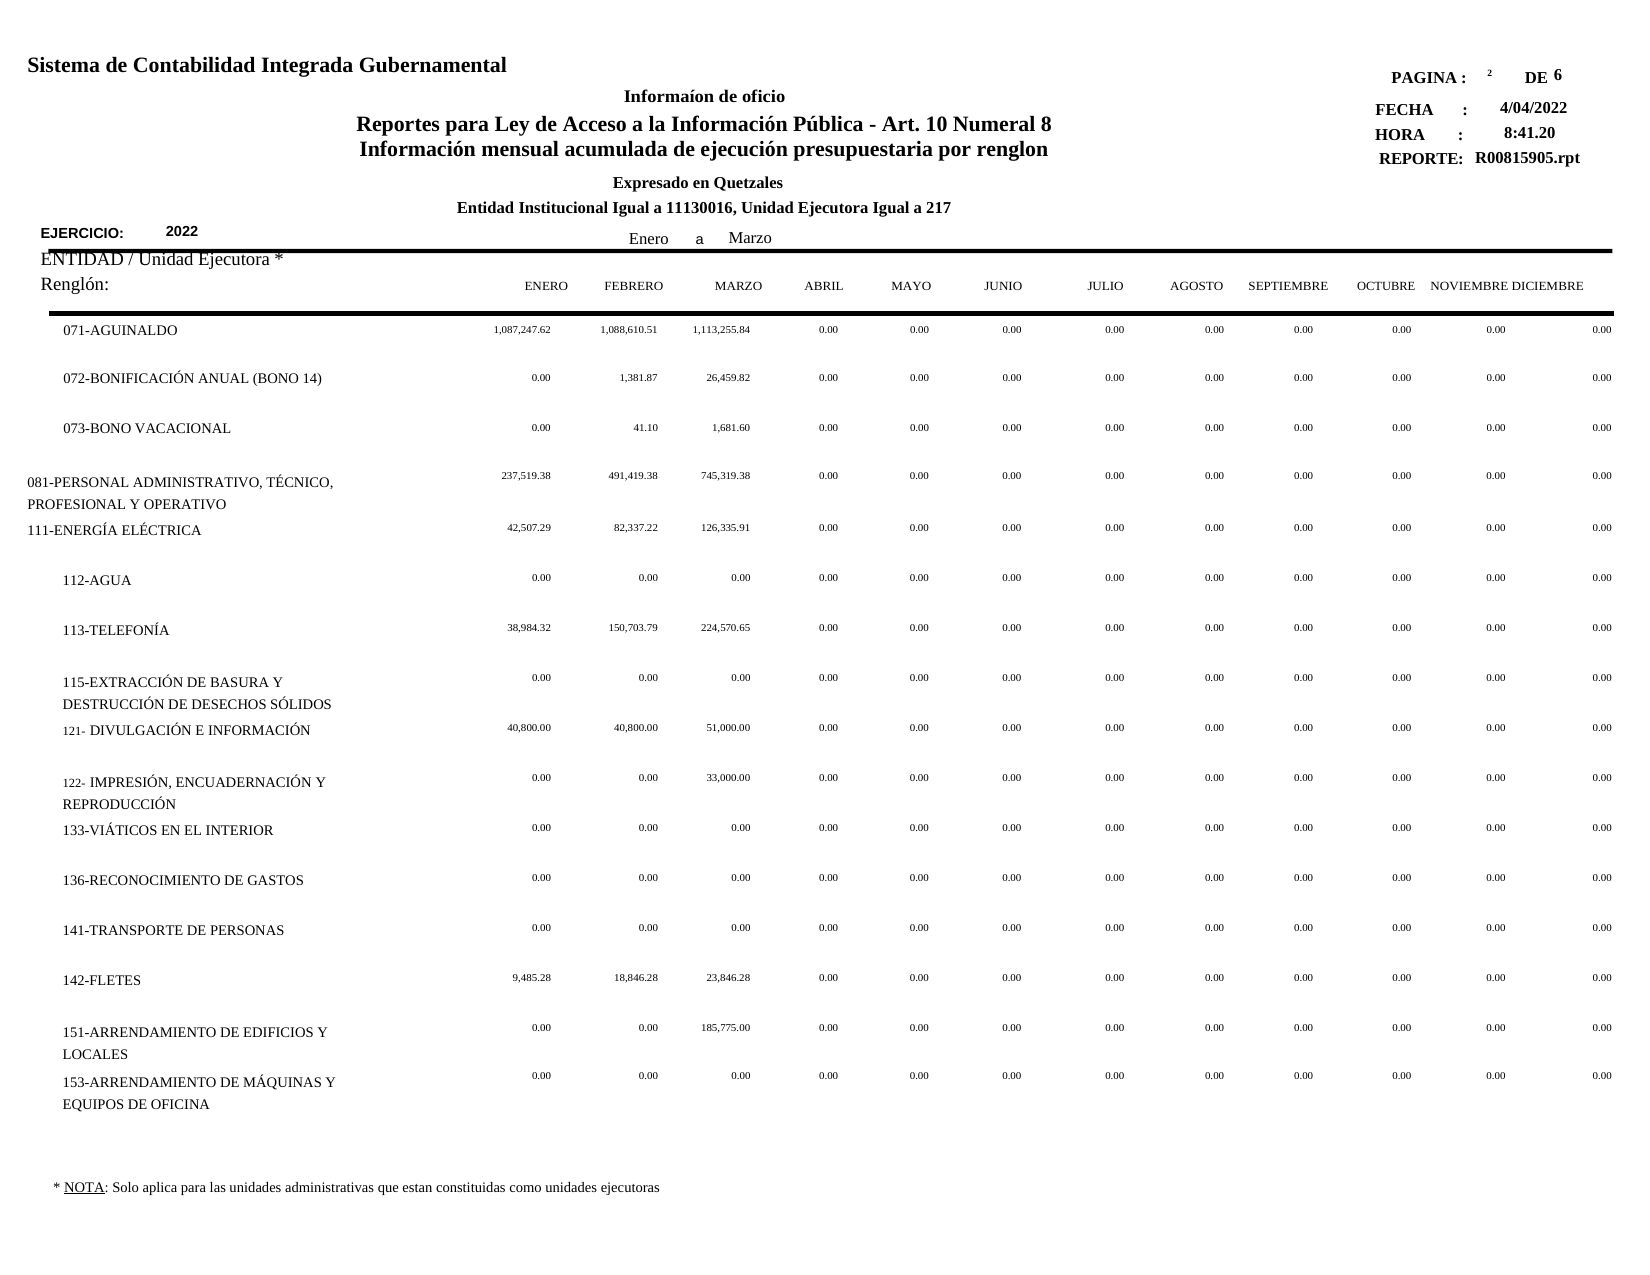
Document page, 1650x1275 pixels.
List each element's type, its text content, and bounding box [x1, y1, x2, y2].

text OCTUBRE [1357, 279, 1417, 293]
text 4/04/2022 [1500, 98, 1625, 117]
text ENERO [524, 279, 571, 293]
table_cell 073-BONO VACACIONAL [49, 388, 408, 438]
text Renglón: [40, 273, 113, 294]
text Entidad Institucional Igual a 11130016, Unidad Ejecutora Igual a 217 [353, 198, 1054, 217]
table_cell 0.00 [1352, 388, 1448, 438]
table_cell 1,681.60 [675, 388, 784, 438]
table_cell 0.00 [409, 338, 575, 388]
text 113-TELEFONÍA [62, 621, 1625, 638]
table_header 0.00 [1449, 316, 1548, 338]
text ENTIDAD / Unidad Ejecutora * [40, 248, 292, 269]
table_header 0.00 [1548, 316, 1614, 338]
table_cell 0.00 [1259, 388, 1352, 438]
text FEBRERO MARZO ABRIL MAYO JUNIO JULIO AGOSTO SEPTIEMBRE [604, 279, 1331, 293]
text Marzo [728, 228, 1625, 247]
subtitle EJERCICIO: 2022 [40, 223, 292, 242]
table_cell 0.00 [1548, 388, 1614, 438]
table_header 0.00 [785, 316, 874, 338]
table_cell 26,459.82 [675, 338, 784, 388]
text 153-ARRENDAMIENTO DE MÁQUINAS Y EQUIPOS DE OFICINA [62, 1074, 380, 1112]
table_cell 0.00 [966, 338, 1063, 388]
table_cell 0.00 [1449, 338, 1548, 388]
list DIVULGACIÓN E INFORMACIÓN [62, 721, 1625, 738]
table_header 071-AGUINALDO [49, 316, 408, 338]
table_header 0.00 [1352, 316, 1448, 338]
table_cell 0.00 [1352, 338, 1448, 388]
table_header 1,113,255.84 [675, 316, 784, 338]
table_cell 0.00 [1165, 338, 1259, 388]
table_cell 0.00 [785, 388, 874, 438]
table_cell 0.00 [785, 338, 874, 388]
text 133-VIÁTICOS EN EL INTERIOR [62, 821, 1625, 838]
text 081-PERSONAL ADMINISTRATIVO, TÉCNICO, PROFESIONAL Y OPERATIVO [27, 474, 380, 512]
list DE 6 [1487, 72, 1625, 86]
table_header 0.00 [1259, 316, 1352, 338]
text Informaíon de oficio [354, 86, 1055, 106]
table_cell 0.00 [1063, 388, 1164, 438]
table_cell 0.00 [1259, 338, 1352, 388]
text FECHA : [1061, 99, 1467, 118]
text Enero a [629, 229, 708, 248]
text 151-ARRENDAMIENTO DE EDIFICIOS Y LOCALES [62, 1024, 380, 1062]
table_cell 0.00 [1449, 388, 1548, 438]
table_header 1,088,610.51 [575, 316, 675, 338]
table_header 0.00 [966, 316, 1063, 338]
table_header 1,087,247.62 [409, 316, 575, 338]
text 115-EXTRACCIÓN DE BASURA Y DESTRUCCIÓN DE DESECHOS SÓLIDOS [62, 674, 380, 712]
table_cell 0.00 [409, 388, 575, 438]
text Reportes para Ley de Acceso a la Información Pública - Art. 10 Numeral 8 Información mensual acumulada de ejecución presupuestaria por renglon [354, 111, 1054, 161]
text 136-RECONOCIMIENTO DE GASTOS [62, 871, 1625, 888]
table_header 0.00 [1063, 316, 1164, 338]
table_cell 0.00 [1165, 388, 1259, 438]
table_cell 0.00 [966, 388, 1063, 438]
text HORA : REPORTE: [1375, 124, 1464, 168]
text 142-FLETES [62, 971, 1625, 988]
table_cell 072-BONIFICACIÓN ANUAL (BONO 14) [49, 338, 408, 388]
table_cell 0.00 [1063, 338, 1164, 388]
table_header 0.00 [874, 316, 966, 338]
text 111-ENERGÍA ELÉCTRICA [27, 521, 1625, 538]
table_cell 1,381.87 [575, 338, 675, 388]
text 8:41.20 [1504, 123, 1625, 142]
text NOVIEMBRE DICIEMBRE [1430, 279, 1625, 293]
table_cell 0.00 [874, 388, 966, 438]
subtitle Sistema de Contabilidad Integrada Gubernamental [27, 52, 948, 77]
table_cell 41.10 [575, 388, 675, 438]
text 112-AGUA [62, 571, 1625, 588]
text R00815905.rpt [1475, 148, 1625, 167]
list IMPRESIÓN, ENCUADERNACIÓN Y REPRODUCCIÓN [62, 774, 328, 812]
table_cell 0.00 [1548, 338, 1614, 388]
table_cell 0.00 [874, 338, 966, 388]
table_header 0.00 [1165, 316, 1259, 338]
text Expresado en Quetzales [613, 173, 1057, 192]
text 141-TRANSPORTE DE PERSONAS [62, 921, 1625, 938]
